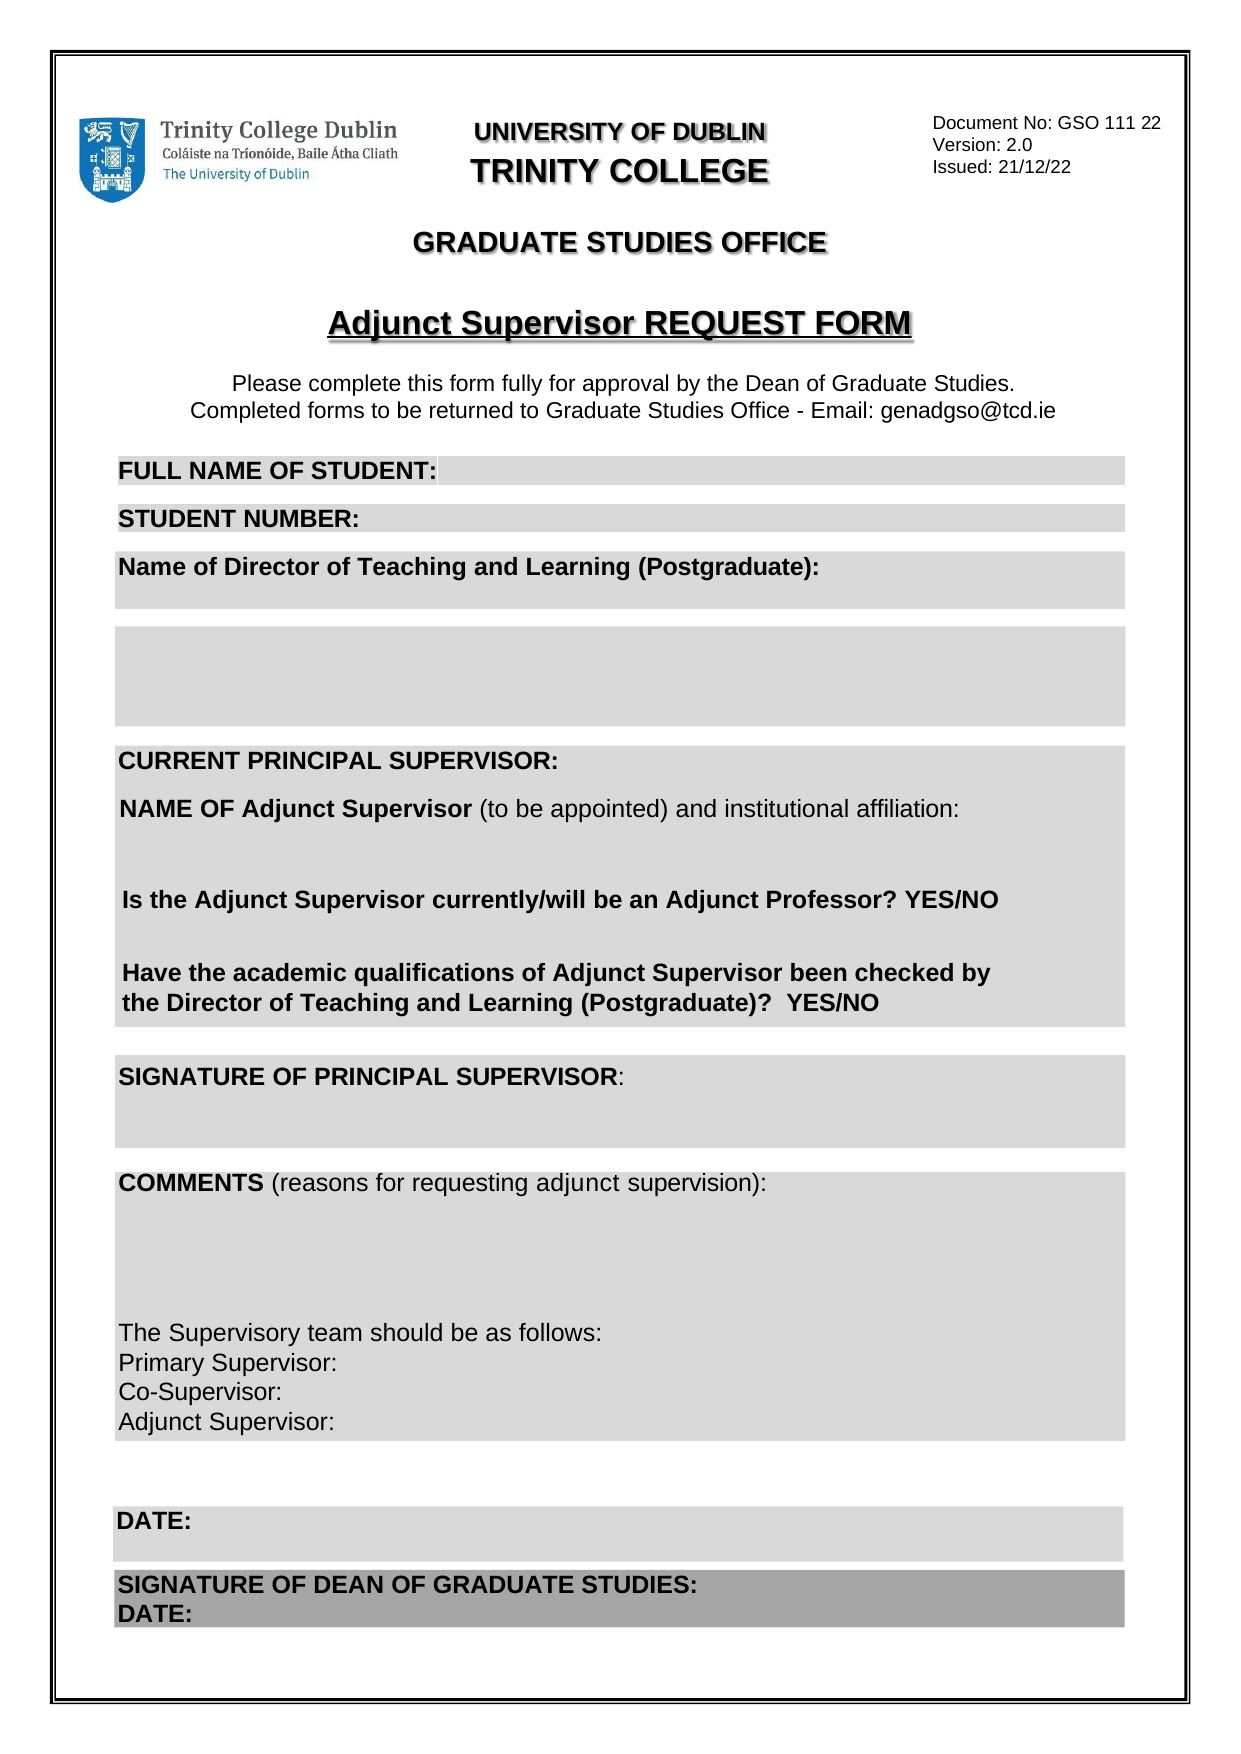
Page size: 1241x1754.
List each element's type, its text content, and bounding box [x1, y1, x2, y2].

picture [77, 116, 399, 204]
text Please complete this form fully for approval by the Dean of Graduate Studies. [189, 371, 1057, 397]
picture [325, 309, 917, 346]
picture [449, 121, 794, 214]
text Document No: GSO 111 22 [932, 111, 1173, 133]
text Version: 2.0 Issued: 21/12/22 [932, 134, 1071, 178]
picture [412, 230, 830, 257]
text FULL NAME OF STUDENT: STUDENT NUMBER: [118, 456, 1125, 504]
text Completed forms to be returned to Graduate Studies Office - Email: genadgso@tcd.ie [189, 397, 1057, 423]
